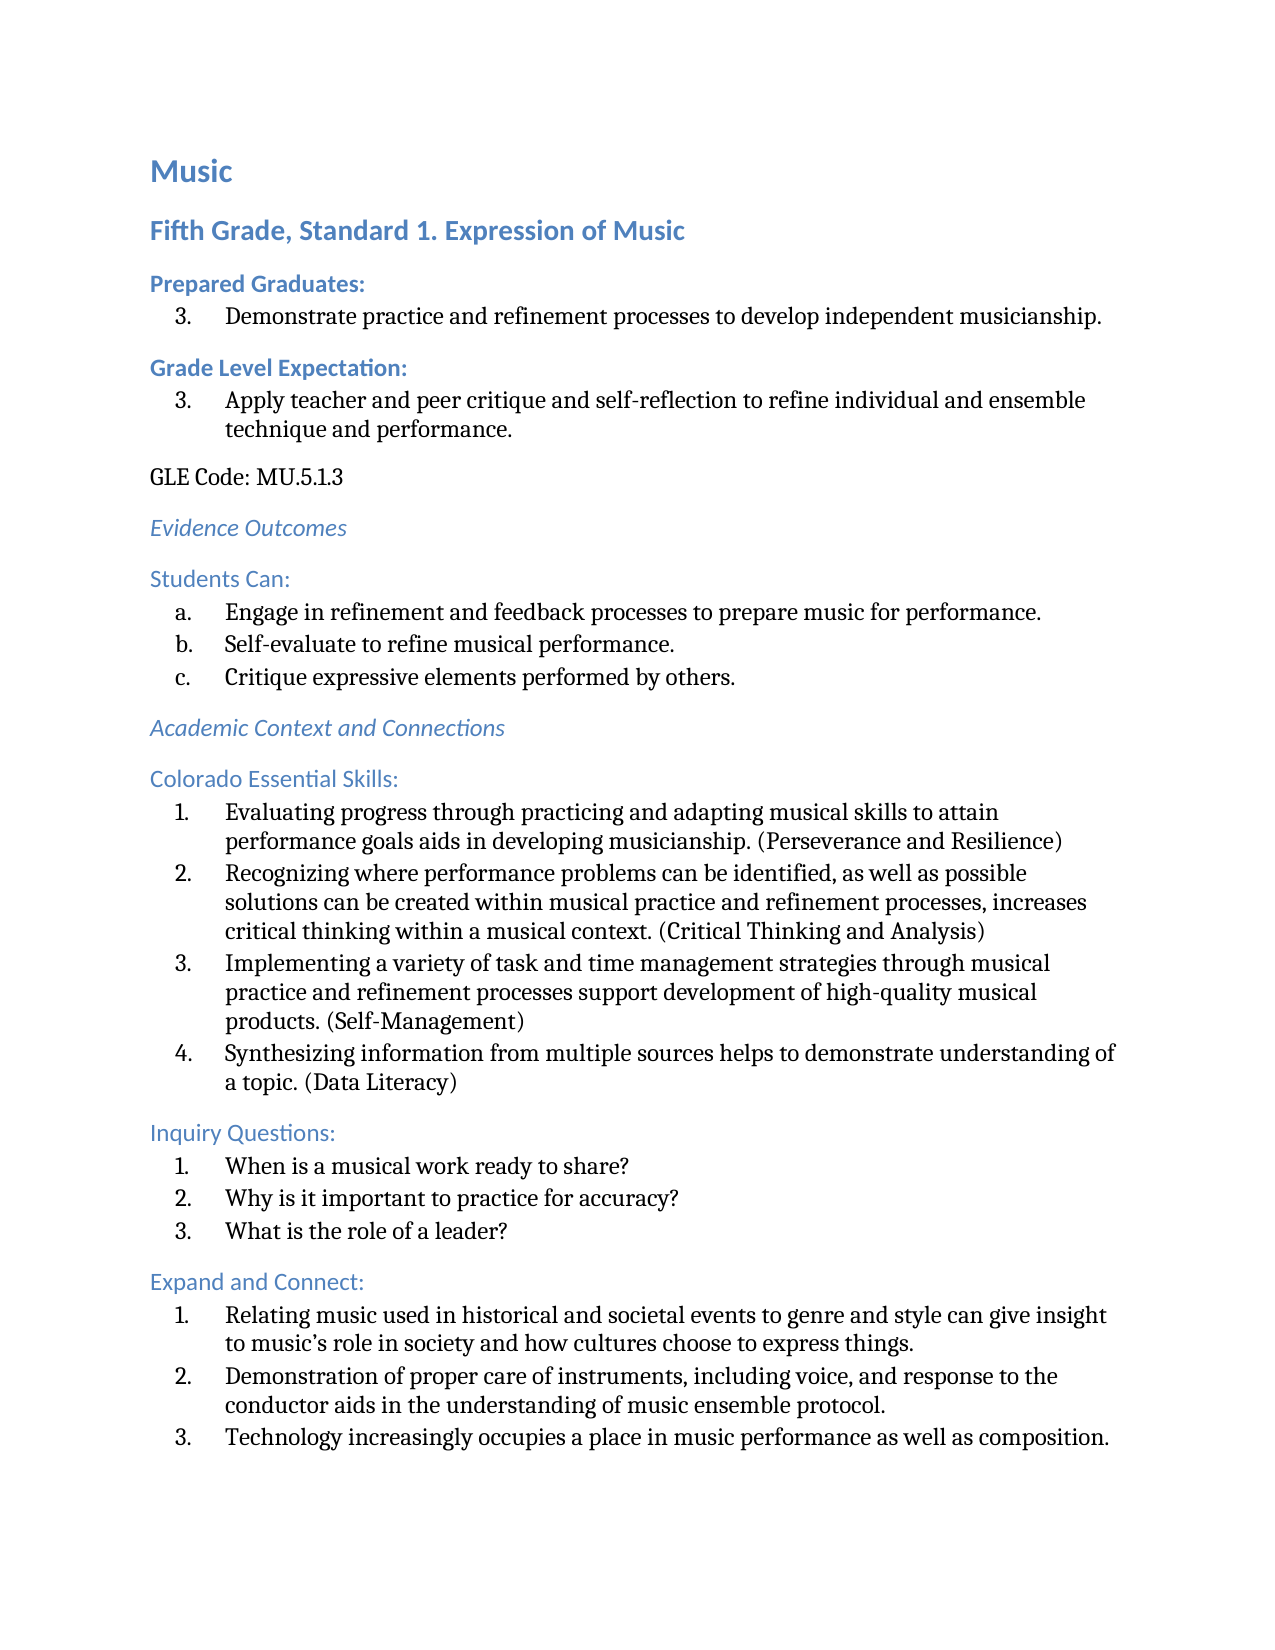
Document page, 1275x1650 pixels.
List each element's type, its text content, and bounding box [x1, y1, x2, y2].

subtitle Inquiry Questions: [150, 1117, 1125, 1148]
list Apply teacher and peer critique and self-reflection to refine individual and ensemble technique and performance. [175, 386, 1125, 444]
list Critique expressive elements performed by others. [175, 663, 1125, 691]
list Relating music used in historical and societal events to genre and style can give insight to music’s role in society and how cultures choose to express things. [175, 1301, 1125, 1358]
subtitle Colorado Essential Skills: [150, 763, 1125, 794]
list Implementing a variety of task and time management strategies through musical practice and refinement processes support development of high-quality musical products. (Self-Management) [175, 949, 1125, 1035]
list Self-evaluate to refine musical performance. [175, 630, 1125, 659]
text GLE Code: MU.5.1.3 [150, 462, 1125, 491]
list Synthesizing information from multiple sources helps to demonstrate understanding of a topic. (Data Literacy) [175, 1039, 1125, 1097]
list What is the role of a leader? [175, 1217, 1125, 1245]
list When is a musical work ready to share? [175, 1152, 1125, 1180]
list Engage in refinement and feedback processes to prepare music for performance. [175, 598, 1125, 626]
subtitle Evidence Outcomes [150, 512, 1125, 542]
list Demonstrate practice and refinement processes to develop independent musicianship. [175, 302, 1125, 331]
subtitle Academic Context and Connections [150, 712, 1125, 743]
list Technology increasingly occupies a place in music performance as well as composition. [175, 1423, 1125, 1452]
list Demonstration of proper care of instruments, including voice, and response to the conductor aids in the understanding of music ensemble protocol. [175, 1362, 1125, 1419]
subtitle Music [150, 150, 1125, 191]
list Evaluating progress through practicing and adapting musical skills to attain performance goals aids in developing musicianship. (Perseverance and Resilience) [175, 798, 1125, 855]
list Why is it important to practice for accuracy? [175, 1184, 1125, 1213]
subtitle Expand and Connect: [150, 1266, 1125, 1297]
subtitle Fifth Grade, Standard 1. Expression of Music [150, 212, 1125, 247]
list Recognizing where performance problems can be identified, as well as possible solutions can be created within musical practice and refinement processes, increases critical thinking within a musical context. (Critical Thinking and Analysis) [175, 859, 1125, 945]
subtitle Students Can: [150, 563, 1125, 594]
subtitle Prepared Graduates: [150, 268, 1125, 298]
subtitle Grade Level Expectation: [150, 352, 1125, 382]
